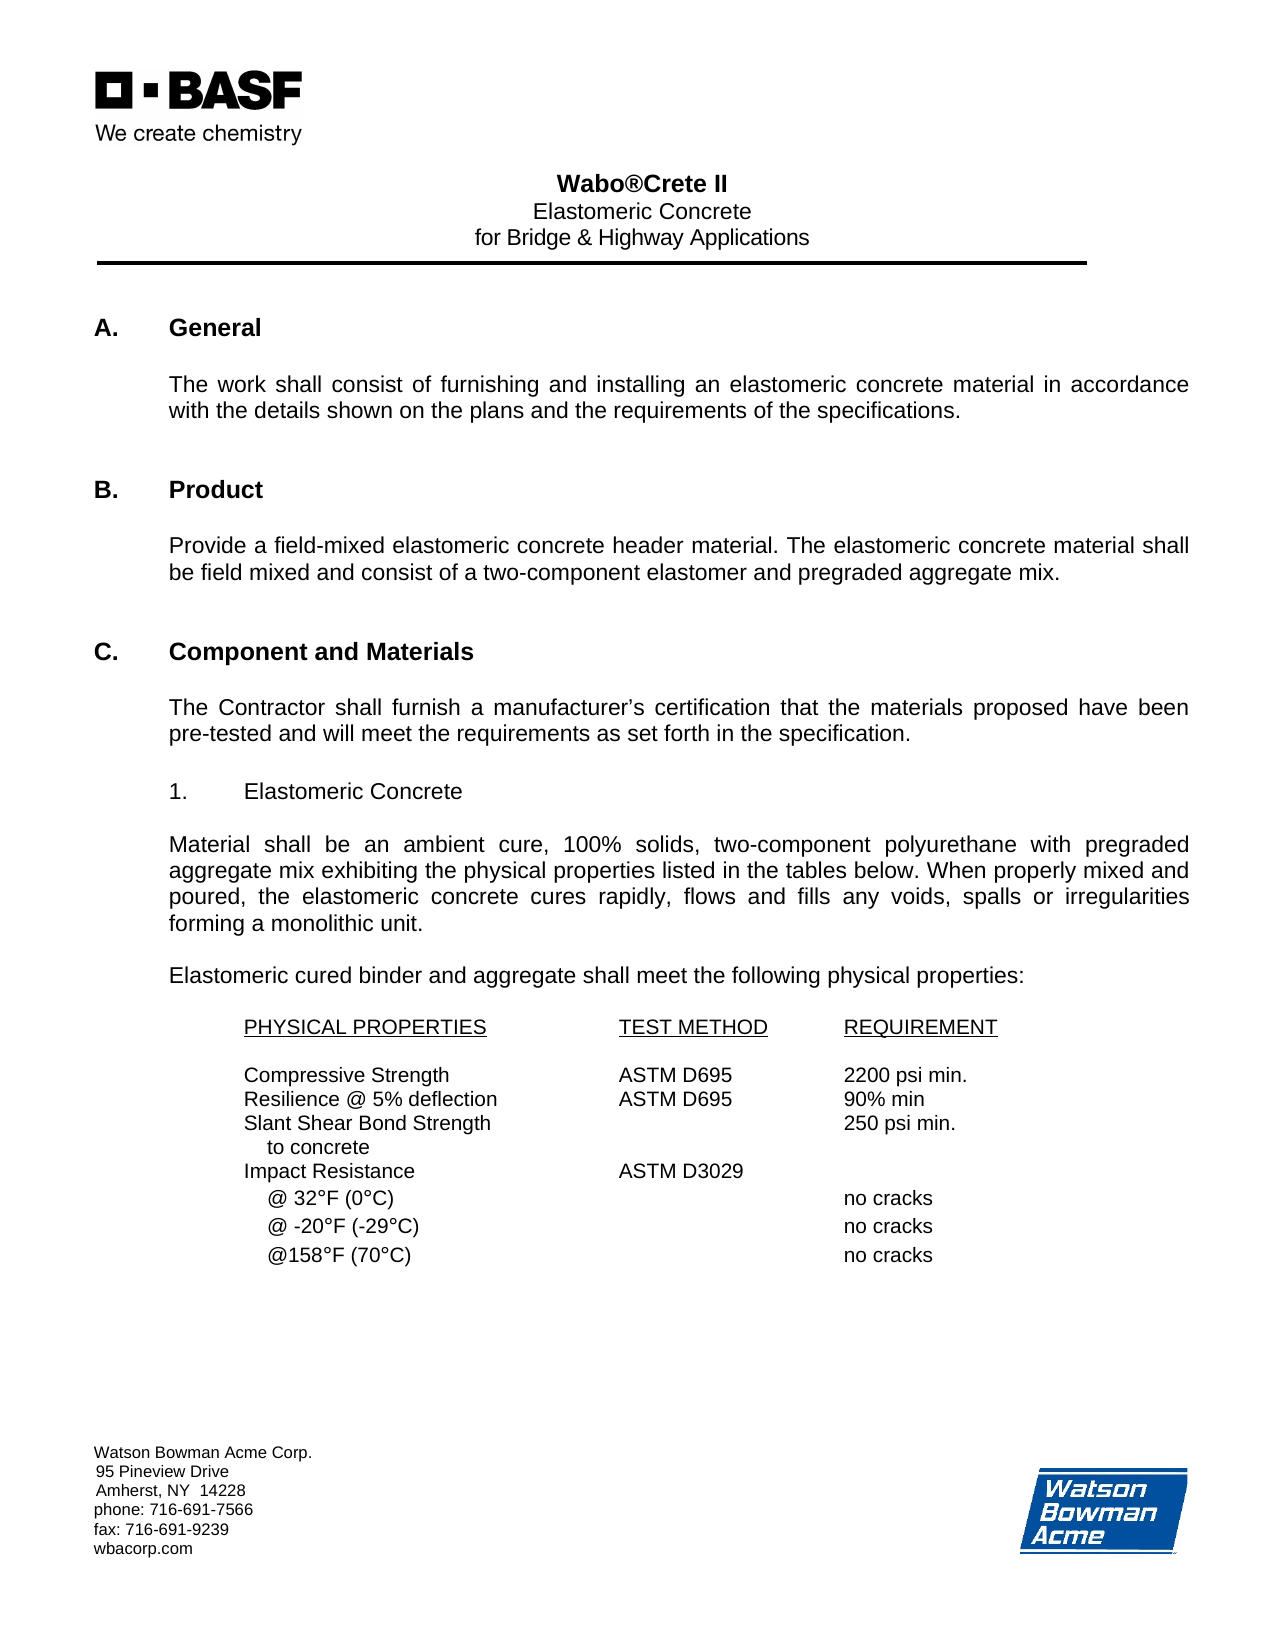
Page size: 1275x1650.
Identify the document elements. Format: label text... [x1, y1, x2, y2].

text Elastomeric cured binder and aggregate shall meet the following physical properties: [94, 962, 1191, 989]
text Slant Shear Bond Strength 250 psi min. [169, 1111, 1191, 1135]
text The Contractor shall furnish a manufacturer’s certification that the materials proposed have been pre-tested and will meet the requirements as set forth in the specification. [169, 694, 1191, 747]
text to concrete [169, 1135, 1191, 1159]
text @158°F (70°C) no cracks [169, 1240, 1191, 1268]
subtitle B. Product [94, 475, 1191, 504]
text Wabo® II [94, 169, 1191, 198]
text Material shall be an ambient cure, 100% solids, two-component polyurethane with pregraded aggregate mix exhibiting the physical properties listed in the tables below. When properly mixed and poured, the elastomeric concrete cures rapidly, flows and fills any voids, spalls or irregularities forming a monolithic unit. [169, 831, 1191, 936]
text Resilience @ 5% deflection ASTM D695 90% min [169, 1087, 1191, 1111]
text @ 32°F (0°C) no cracks [169, 1183, 1191, 1211]
text Impact Resistance ASTM D3029 [169, 1159, 1191, 1183]
picture [1018, 1468, 1188, 1553]
text Compressive Strength ASTM D695 2200 psi min. [169, 1063, 1191, 1087]
subtitle for Bridge & Highway Applications [94, 224, 1191, 251]
text A. General [94, 313, 1191, 342]
text Elastomeric Concrete [94, 198, 1191, 224]
picture [93, 68, 304, 147]
text @ -20°F (-29°C) no cracks [169, 1211, 1191, 1240]
text Provide a field-mixed elastomeric concrete header material. The elastomeric concrete material shall be field mixed and consist of a two-component elastomer and pregraded aggregate mix. [169, 532, 1191, 585]
text The work shall consist of furnishing and installing an elastomeric concrete material in accordance with the details shown on the plans and the requirements of the specifications. [169, 371, 1191, 424]
list Elastomeric Concrete [169, 778, 1191, 804]
text PHYSICAL PROPERTIES TEST METHOD REQUIREMENT [169, 1015, 1191, 1039]
subtitle C. Component and Materials [94, 637, 1191, 665]
